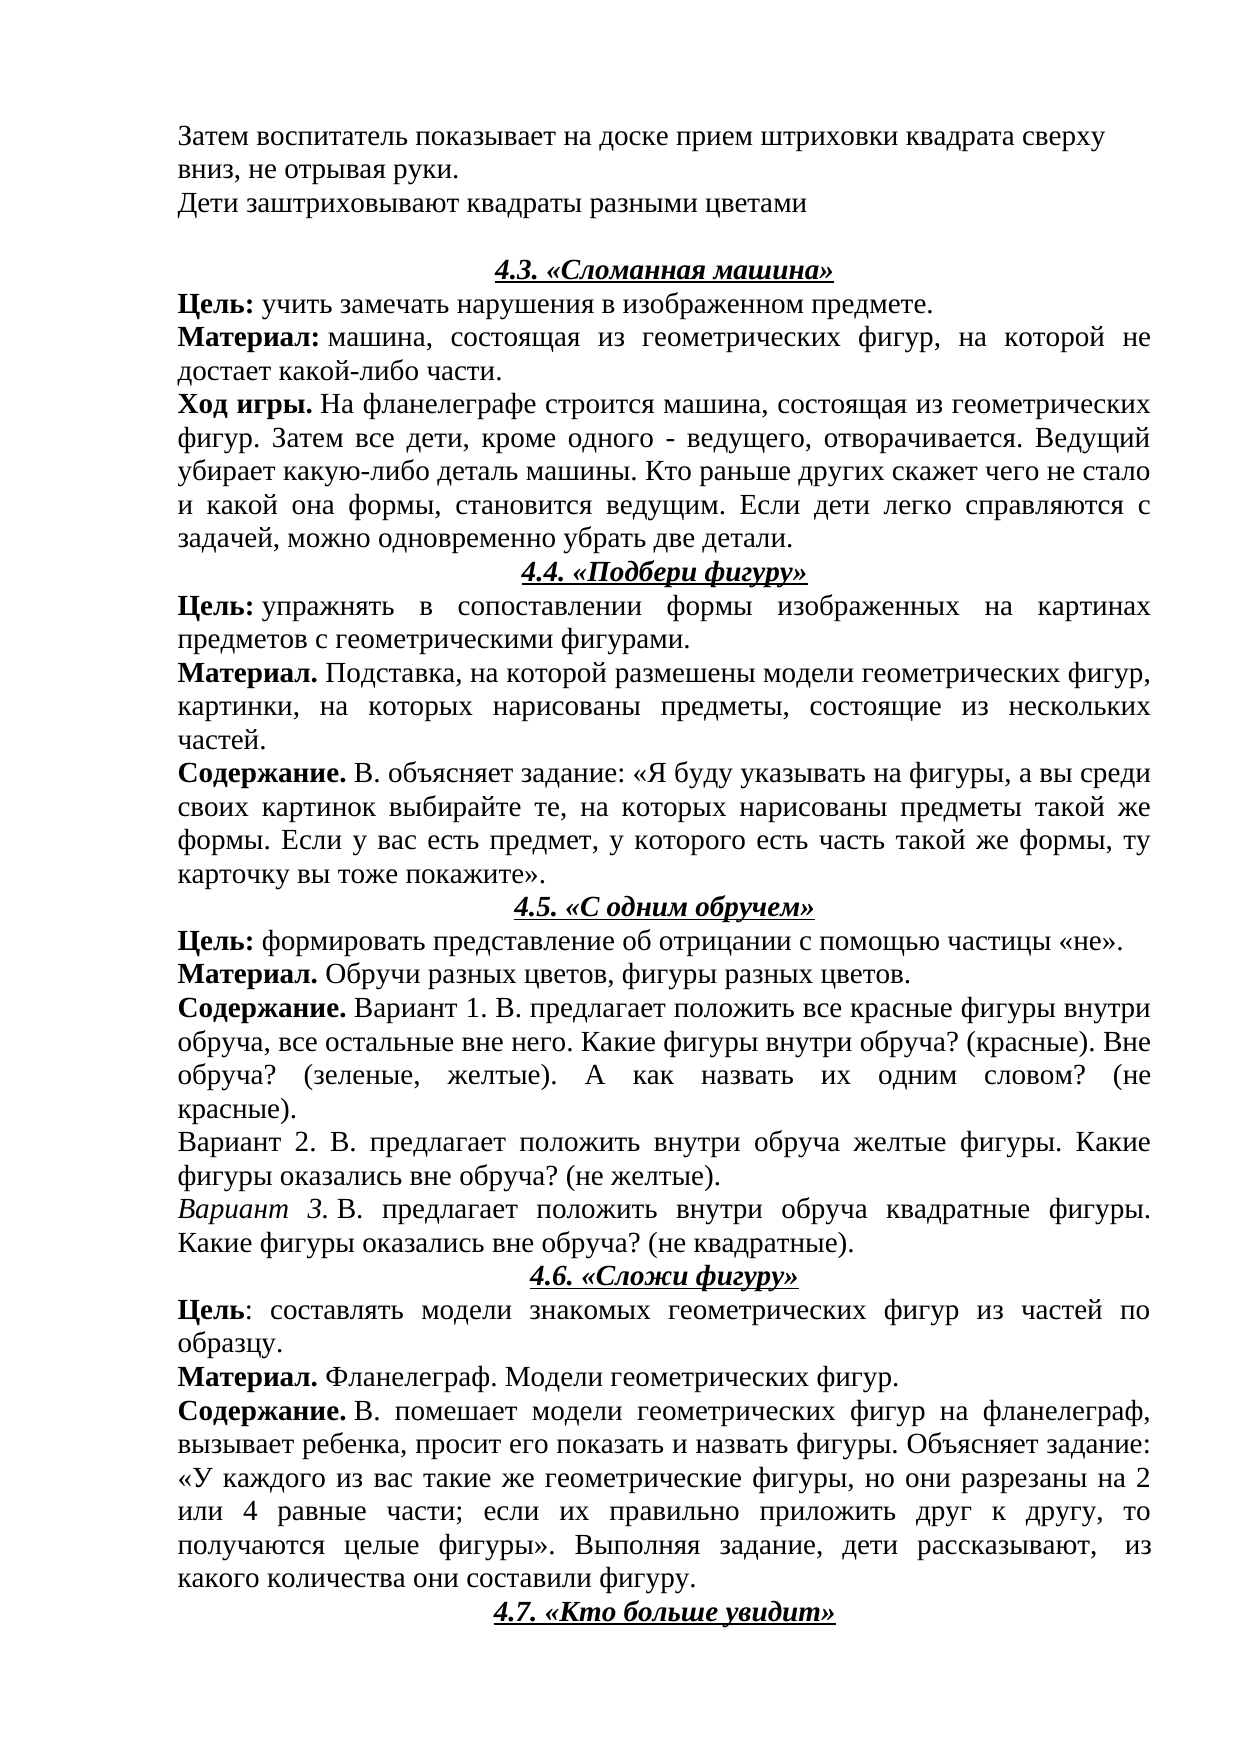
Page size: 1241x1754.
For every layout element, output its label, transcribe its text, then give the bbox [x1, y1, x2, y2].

text Ход игры. На фланелеграфе строится машина, состоящая из геометрических фигур. Затем все дети, кроме одного - ведущего, отворачивается. Ведущий убирает какую-либо деталь машины. Кто раньше других скажет чего не стало и какой она формы, становится ведущим. Если дети легко справляются с задачей, можно одновременно убрать две детали. [177, 386, 1152, 554]
text Материал. Подставка, на которой размешены модели геометрических фигур, картинки, на которых нарисованы предметы, состоящие из нескольких частей. [177, 655, 1152, 755]
text Цель: учить замечать нарушения в изображенном предмете. [177, 286, 1152, 319]
text Содержание. В. объясняет задание: «Я буду указывать на фигуры, а вы среди своих картинок выбирайте те, на которых нарисованы предметы такой же формы. Если у вас есть предмет, у которого есть часть такой же формы, ту карточку вы тоже покажите». [177, 755, 1152, 889]
text Содержание. В. помешает модели геометрических фигур на фланелеграф, вызывает ребенка, просит его показать и назвать фигуры. Объясняет задание: «У каждого из вас такие же геометрические фигуры, но они разрезаны на 2 или 4 равные части; если их правильно приложить друг к другу, то получаются целые фигуры». Выполняя задание, дети рассказывают, из какого количества они составили фигуру. [177, 1393, 1152, 1594]
text Цель: формировать представление об отрицании с помощью частицы «не». [177, 923, 1152, 957]
text Материал. Обручи разных цветов, фигуры разных цветов. [177, 957, 1152, 990]
text Дети заштриховывают квадраты разными цветами [177, 185, 1152, 219]
text 4.3. «Сломанная машина» [177, 252, 1152, 286]
text 4.4. «Подбери фигуру» [177, 554, 1152, 588]
text Цель: составлять модели знакомых геометрических фигур из частей по образцу. [177, 1292, 1152, 1359]
text Цель: упражнять в сопоставлении формы изображенных на картинах предметов с геометрическими фигурами. [177, 588, 1152, 655]
text Затем воспитатель показывает на доске прием штриховки квадрата сверху вниз, не отрывая руки. [177, 118, 1152, 185]
text 4.7. «Кто больше увидит» [177, 1594, 1152, 1627]
text 4.5. «С одним обручем» [177, 889, 1152, 923]
text Материал. Фланелеграф. Модели геометрических фигур. [177, 1359, 1152, 1393]
text Содержание. Вариант 1. В. предлагает положить все красные фигуры внутри обруча, все остальные вне него. Какие фигуры внутри обруча? (красные). Вне обруча? (зеленые, желтые). А как назвать их одним словом? (не красные). Вариант 2. В. предлагает положить внутри обруча желтые фигуры. Какие фигуры оказались вне обруча? (не желтые). [177, 990, 1152, 1191]
text Материал: машина, состоящая из геометрических фигур, на которой не достает какой-либо части. [177, 319, 1152, 386]
text Вариант 3. В. предлагает положить внутри обруча квадратные фигуры. Какие фигуры оказались вне обруча? (не квадратные). [177, 1191, 1152, 1258]
text 4.6. «Сложи фигуру» [177, 1258, 1152, 1292]
